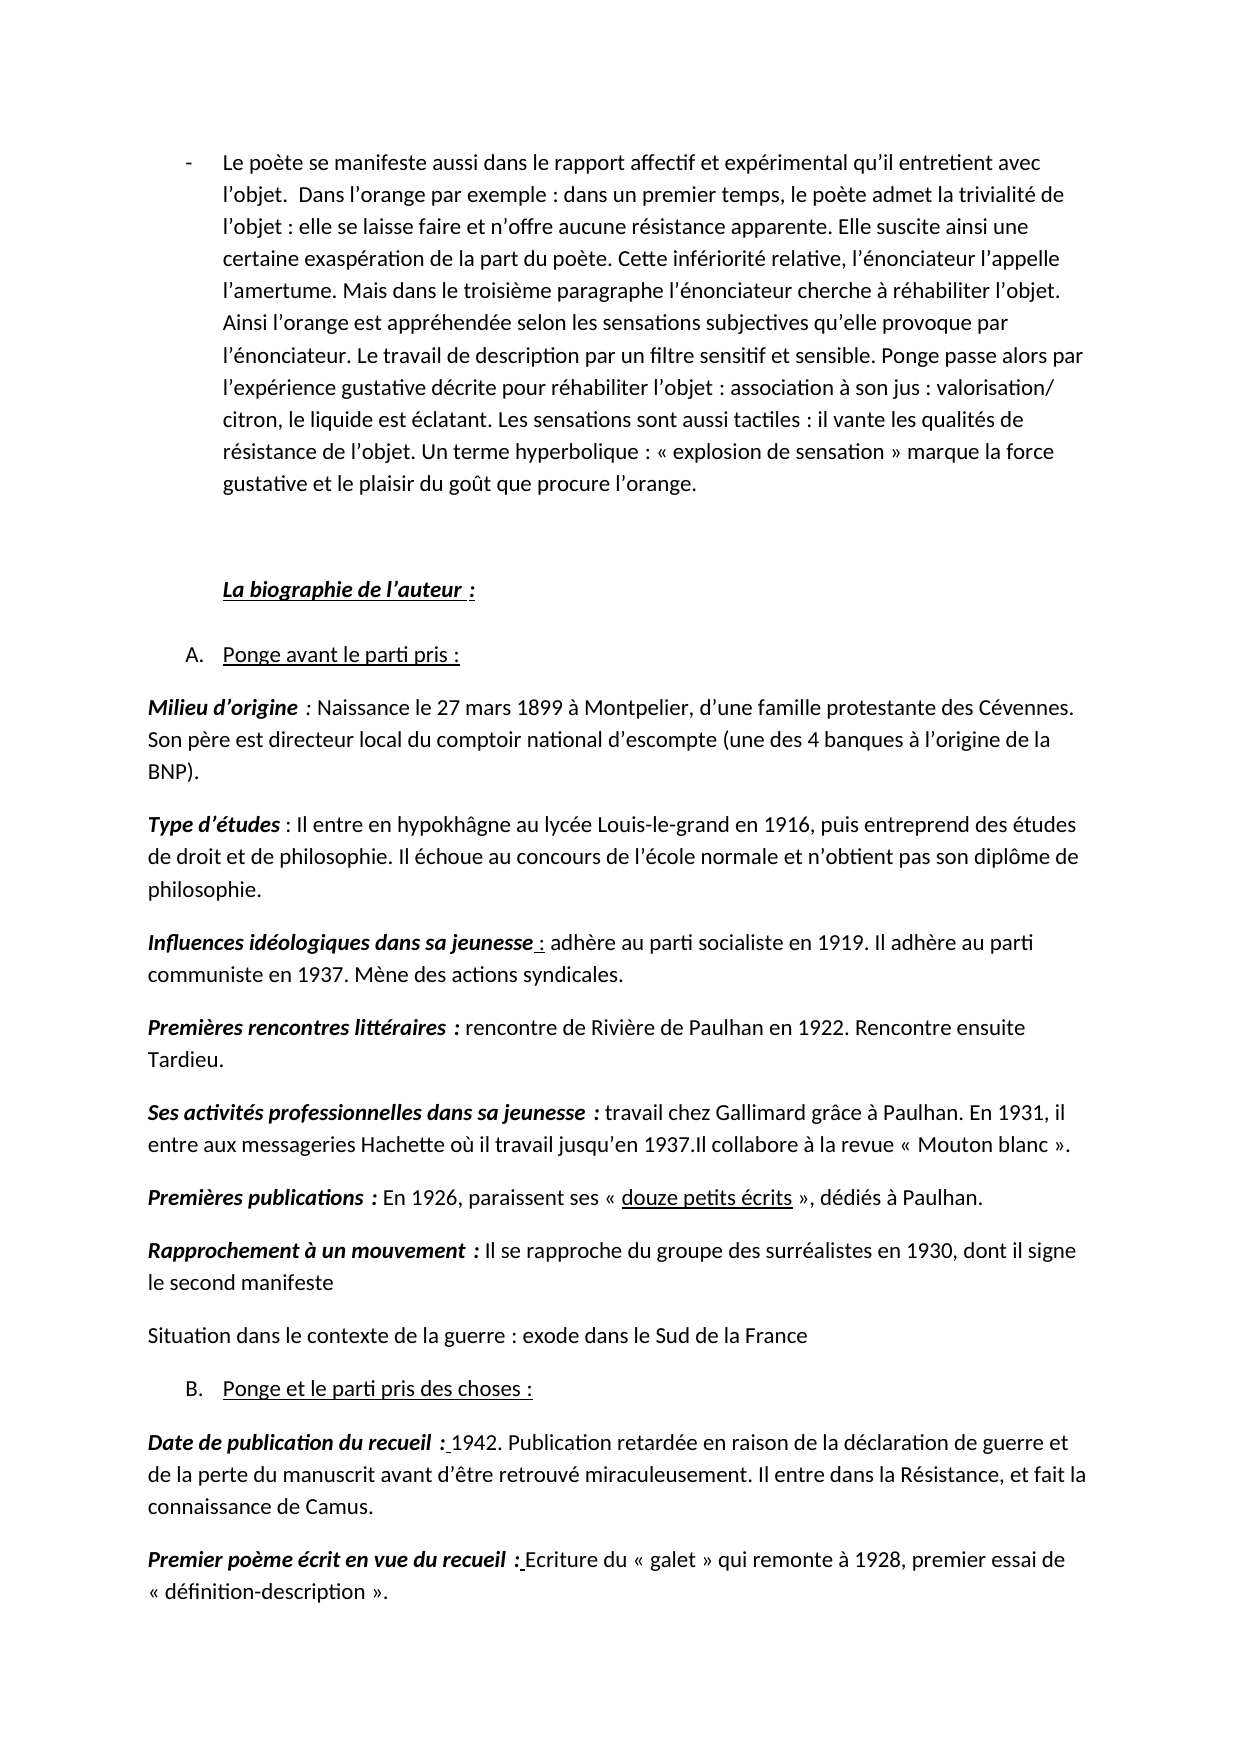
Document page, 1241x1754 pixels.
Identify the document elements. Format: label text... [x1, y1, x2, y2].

text Situation dans le contexte de la guerre : exode dans le Sud de la France [148, 1322, 1093, 1349]
text Premier poème écrit en vue du recueil : Ecriture du « galet » qui remonte à 1928, premier essai de « définition-description ». [148, 1545, 1093, 1605]
list Le poète se manifeste aussi dans le rapport affectif et expérimental qu’il entretient avec l’objet. Dans l’orange par exemple : dans un premier temps, le poète admet la trivialité de l’objet : elle se laisse faire et n’offre aucune résistance apparente. Elle suscite ainsi une certaine exaspération de la part du poète. Cette infériorité relative, l’énonciateur l’appelle l’amertume. Mais dans le troisième paragraphe l’énonciateur cherche à réhabiliter l’objet. Ainsi l’orange est appréhendée selon les sensations subjectives qu’elle provoque par l’énonciateur. Le travail de description par un filtre sensitif et sensible. Ponge passe alors par l’expérience gustative décrite pour réhabiliter l’objet : association à son jus : valorisation/ citron, le liquide est éclatant. Les sensations sont aussi tactiles : il vante les qualités de résistance de l’objet. Un terme hyperbolique : « explosion de sensation » marque la force gustative et le plaisir du goût que procure l’orange. [185, 148, 1093, 497]
list La biographie de l’auteur : [223, 576, 1093, 603]
text Premières rencontres littéraires : rencontre de Rivière de Paulhan en 1922. Rencontre ensuite Tardieu. [148, 1013, 1093, 1073]
list Ponge et le parti pris des choses : [185, 1374, 1093, 1403]
text Premières publications : En 1926, paraissent ses « douze petits écrits », dédiés à Paulhan. [148, 1183, 1093, 1211]
text Ses activités professionnelles dans sa jeunesse : travail chez Gallimard grâce à Paulhan. En 1931, il entre aux messageries Hachette où il travail jusqu’en 1937.Il collabore à la revue « Mouton blanc ». [148, 1098, 1093, 1158]
text Type d’études : Il entre en hypokhâgne au lycée Louis-le-grand en 1916, puis entreprend des études de droit et de philosophie. Il échoue au concours de l’école normale et n’obtient pas son diplôme de philosophie. [148, 810, 1093, 903]
list Ponge avant le parti pris : [185, 640, 1093, 668]
text Rapprochement à un mouvement : Il se rapproche du groupe des surréalistes en 1930, dont il signe le second manifeste [148, 1236, 1093, 1297]
text Date de publication du recueil : 1942. Publication retardée en raison de la déclaration de guerre et de la perte du manuscrit avant d’être retrouvé miraculeusement. Il entre dans la Résistance, et fait la connaissance de Camus. [148, 1428, 1093, 1520]
text Influences idéologiques dans sa jeunesse : adhère au parti socialiste en 1919. Il adhère au parti communiste en 1937. Mène des actions syndicales. [148, 928, 1093, 988]
text Milieu d’origine : Naissance le 27 mars 1899 à Montpelier, d’une famille protestante des Cévennes. Son père est directeur local du comptoir national d’escompte (une des 4 banques à l’origine de la BNP). [148, 693, 1093, 785]
